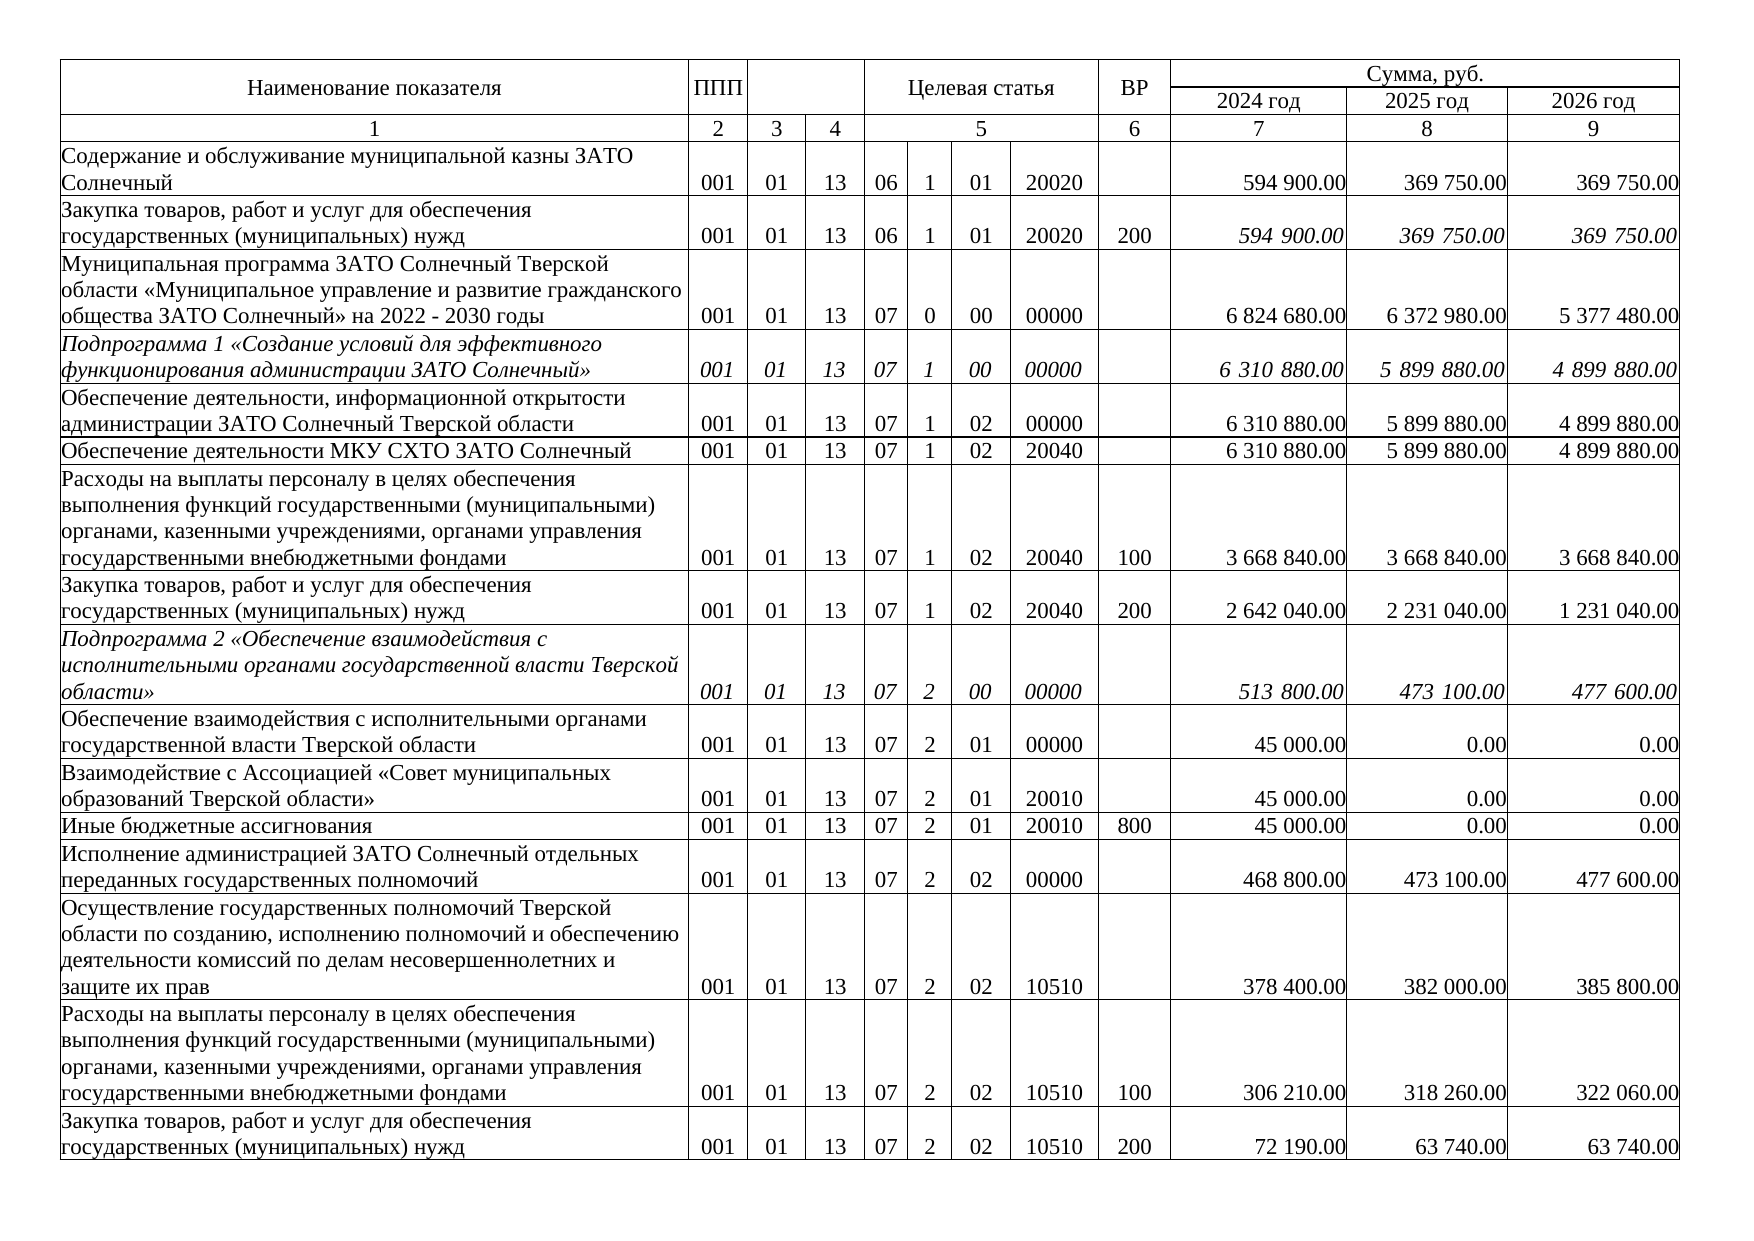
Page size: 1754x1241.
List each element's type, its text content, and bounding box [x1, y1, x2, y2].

table_cell 45 000.00 [1171, 813, 1346, 839]
table_cell 3 668 840.00 [1171, 465, 1346, 570]
table_cell 01 [952, 142, 1010, 195]
table_cell 4 899 880.00 [1508, 384, 1679, 436]
table_cell Осуществление государственных полномочий Тверской области по созданию, исполнению полномочий и обеспечению деятельности комиссий по делам несовершеннолетних и защите их прав [61, 894, 688, 999]
table_cell 02 [952, 1000, 1010, 1106]
table_cell 01 [748, 894, 805, 999]
table_cell 001 [689, 894, 747, 999]
table_cell 1 231 040.00 [1508, 571, 1679, 624]
table_cell 6 310 880.00 [1171, 438, 1346, 464]
table_cell 001 [689, 465, 747, 570]
table_cell 477 600.00 [1508, 840, 1679, 893]
table_cell 3 668 840.00 [1508, 465, 1679, 570]
table_cell 4 899 880.00 [1508, 438, 1679, 464]
table_cell 01 [748, 465, 805, 570]
table_cell 13 [806, 813, 864, 839]
table_cell 7 [1171, 115, 1346, 141]
table_cell 001 [689, 330, 747, 383]
table_cell [1099, 625, 1170, 704]
table_cell 318 260.00 [1347, 1000, 1507, 1106]
table_cell 2 [908, 840, 951, 893]
table_cell 10510 [1011, 1107, 1098, 1159]
table_cell 00000 [1011, 625, 1098, 704]
table_cell 200 [1099, 1107, 1170, 1159]
table_cell 07 [865, 571, 907, 624]
table_cell 2024 год [1171, 88, 1346, 114]
table_cell [1099, 759, 1170, 812]
table_cell 2 [908, 813, 951, 839]
table_cell 07 [865, 250, 907, 329]
table_cell 2 [908, 759, 951, 812]
table_cell 800 [1099, 813, 1170, 839]
table_cell 2 231 040.00 [1347, 571, 1507, 624]
table_cell 3 [748, 115, 805, 141]
table_cell Обеспечение деятельности МКУ СХТО ЗАТО Солнечный [61, 438, 688, 464]
table_header Наименование показателя [61, 60, 688, 114]
table_cell Иные бюджетные ассигнования [61, 813, 688, 839]
table_cell 13 [806, 438, 864, 464]
table_cell 07 [865, 840, 907, 893]
table_cell 00000 [1011, 705, 1098, 758]
table_cell 01 [952, 196, 1010, 249]
table_cell 473 100.00 [1347, 625, 1507, 704]
table_cell 513 800.00 [1171, 625, 1346, 704]
table_cell 01 [748, 196, 805, 249]
table_cell 6 824 680.00 [1171, 250, 1346, 329]
table_cell 0.00 [1347, 813, 1507, 839]
table_cell 01 [748, 330, 805, 383]
table_cell 02 [952, 894, 1010, 999]
table_cell 9 [1508, 115, 1679, 141]
table_cell 001 [689, 571, 747, 624]
table_cell 1 [61, 115, 688, 141]
table_cell 200 [1099, 196, 1170, 249]
table_cell Закупка товаров, работ и услуг для обеспечения государственных (муниципальных) нужд [61, 571, 688, 624]
table_cell 10510 [1011, 1000, 1098, 1106]
table_cell 2 642 040.00 [1171, 571, 1346, 624]
table_cell 00000 [1011, 840, 1098, 893]
table_cell 001 [689, 438, 747, 464]
table_cell 0.00 [1508, 705, 1679, 758]
table_cell 5 899 880.00 [1347, 384, 1507, 436]
table_cell 1 [908, 384, 951, 436]
table_cell 1 [908, 330, 951, 383]
table_cell 13 [806, 330, 864, 383]
table_cell 07 [865, 625, 907, 704]
table_cell 13 [806, 196, 864, 249]
table_cell 07 [865, 759, 907, 812]
table_cell 2 [908, 705, 951, 758]
table_cell 2 [908, 894, 951, 999]
table_cell 07 [865, 438, 907, 464]
table_cell 07 [865, 705, 907, 758]
table_cell 5 377 480.00 [1508, 250, 1679, 329]
table_cell 200 [1099, 571, 1170, 624]
table_cell 369 750.00 [1347, 196, 1507, 249]
table_cell 594 900.00 [1171, 142, 1346, 195]
table_cell 2 [689, 115, 747, 141]
table_cell 1 [908, 196, 951, 249]
table_cell 01 [952, 705, 1010, 758]
table_cell [1099, 330, 1170, 383]
table_cell 45 000.00 [1171, 705, 1346, 758]
table_cell 001 [689, 705, 747, 758]
table_cell 001 [689, 813, 747, 839]
table_cell Закупка товаров, работ и услуг для обеспечения государственных (муниципальных) нужд [61, 1107, 688, 1159]
table_cell 1 [908, 438, 951, 464]
table_cell Обеспечение деятельности, информационной открытости администрации ЗАТО Солнечный Тверской области [61, 384, 688, 436]
table_cell 13 [806, 705, 864, 758]
table_cell 369 750.00 [1508, 142, 1679, 195]
table_cell 001 [689, 625, 747, 704]
table_cell [1099, 438, 1170, 464]
table_cell 01 [748, 142, 805, 195]
table_cell [1099, 705, 1170, 758]
table_cell 5 [865, 115, 1098, 141]
table_cell [1099, 840, 1170, 893]
table_cell 01 [748, 840, 805, 893]
table_cell 378 400.00 [1171, 894, 1346, 999]
table_cell 06 [865, 142, 907, 195]
table_cell 13 [806, 142, 864, 195]
table_cell 02 [952, 571, 1010, 624]
table_cell 322 060.00 [1508, 1000, 1679, 1106]
table_cell 20040 [1011, 465, 1098, 570]
table_cell 382 000.00 [1347, 894, 1507, 999]
table_cell 13 [806, 465, 864, 570]
table_cell 13 [806, 759, 864, 812]
table_cell 07 [865, 330, 907, 383]
table_cell 07 [865, 894, 907, 999]
table_cell 1 [908, 571, 951, 624]
table_cell 0.00 [1347, 759, 1507, 812]
table_cell 13 [806, 840, 864, 893]
table_cell 02 [952, 465, 1010, 570]
table_cell 1 [908, 465, 951, 570]
table_cell 07 [865, 465, 907, 570]
table_cell 07 [865, 813, 907, 839]
table_cell 00000 [1011, 384, 1098, 436]
table_cell Муниципальная программа ЗАТО Солнечный Тверской области «Муниципальное управление и развитие гражданского общества ЗАТО Солнечный» на 2022 - 2030 годы [61, 250, 688, 329]
table_cell 01 [748, 1107, 805, 1159]
table_header [748, 60, 864, 114]
table_cell Обеспечение взаимодействия с исполнительными органами государственной власти Тверской области [61, 705, 688, 758]
table_cell 01 [748, 384, 805, 436]
table_cell Исполнение администрацией ЗАТО Солнечный отдельных переданных государственных полномочий [61, 840, 688, 893]
table_cell Взаимодействие с Ассоциацией «Совет муниципальных образований Тверской области» [61, 759, 688, 812]
table_header Сумма, руб. [1171, 60, 1679, 86]
table_cell 01 [748, 438, 805, 464]
table_cell 5 899 880.00 [1347, 438, 1507, 464]
table_cell 2025 год [1347, 88, 1507, 114]
table_cell 00000 [1011, 250, 1098, 329]
table_header ВР [1099, 60, 1170, 114]
table_cell 473 100.00 [1347, 840, 1507, 893]
table_cell 06 [865, 196, 907, 249]
table_cell 01 [748, 759, 805, 812]
table_cell 10510 [1011, 894, 1098, 999]
table_cell 306 210.00 [1171, 1000, 1346, 1106]
table_cell 0.00 [1508, 813, 1679, 839]
table_cell 5 899 880.00 [1347, 330, 1507, 383]
table_cell 385 800.00 [1508, 894, 1679, 999]
table_cell 3 668 840.00 [1347, 465, 1507, 570]
table_cell 0 [908, 250, 951, 329]
table_cell 468 800.00 [1171, 840, 1346, 893]
table_cell 20010 [1011, 759, 1098, 812]
table_cell 01 [748, 625, 805, 704]
table_cell 001 [689, 250, 747, 329]
table_cell 100 [1099, 1000, 1170, 1106]
table_cell 02 [952, 1107, 1010, 1159]
table_cell 20020 [1011, 196, 1098, 249]
table_cell 477 600.00 [1508, 625, 1679, 704]
table_cell 0.00 [1347, 705, 1507, 758]
table_cell 13 [806, 250, 864, 329]
table_cell 0.00 [1508, 759, 1679, 812]
table_cell 100 [1099, 465, 1170, 570]
table_cell 01 [748, 250, 805, 329]
table_cell 00 [952, 625, 1010, 704]
table_cell 01 [952, 759, 1010, 812]
table_cell 13 [806, 1107, 864, 1159]
table_cell 001 [689, 142, 747, 195]
table_cell 369 750.00 [1508, 196, 1679, 249]
table_cell 001 [689, 384, 747, 436]
table_cell 2 [908, 1000, 951, 1106]
table_cell Закупка товаров, работ и услуг для обеспечения государственных (муниципальных) нужд [61, 196, 688, 249]
table_cell 20010 [1011, 813, 1098, 839]
table_cell 13 [806, 1000, 864, 1106]
table_cell 4 899 880.00 [1508, 330, 1679, 383]
table_cell 6 372 980.00 [1347, 250, 1507, 329]
table_cell 001 [689, 1107, 747, 1159]
table_cell 63 740.00 [1508, 1107, 1679, 1159]
table_cell 2 [908, 1107, 951, 1159]
table_cell 63 740.00 [1347, 1107, 1507, 1159]
table_cell 01 [748, 1000, 805, 1106]
table_cell 20020 [1011, 142, 1098, 195]
table_cell 13 [806, 384, 864, 436]
table_cell 07 [865, 384, 907, 436]
table_cell 02 [952, 840, 1010, 893]
table_cell Содержание и обслуживание муниципальной казны ЗАТО Солнечный [61, 142, 688, 195]
table_cell 001 [689, 759, 747, 812]
table_cell 72 190.00 [1171, 1107, 1346, 1159]
table_cell 13 [806, 571, 864, 624]
table_cell 2 [908, 625, 951, 704]
table_cell 001 [689, 840, 747, 893]
table_cell [1099, 142, 1170, 195]
table_cell 13 [806, 894, 864, 999]
table_cell 20040 [1011, 571, 1098, 624]
table_cell 8 [1347, 115, 1507, 141]
table_cell 6 310 880.00 [1171, 384, 1346, 436]
table_cell 594 900.00 [1171, 196, 1346, 249]
table_cell 45 000.00 [1171, 759, 1346, 812]
table_cell 6 [1099, 115, 1170, 141]
table_cell 20040 [1011, 438, 1098, 464]
table_header ППП [689, 60, 747, 114]
table_cell 1 [908, 142, 951, 195]
table_cell 00000 [1011, 330, 1098, 383]
table_cell 2026 год [1508, 88, 1679, 114]
table_cell 02 [952, 438, 1010, 464]
table_cell 01 [952, 813, 1010, 839]
table_cell 07 [865, 1000, 907, 1106]
table_cell [1099, 384, 1170, 436]
table_cell 00 [952, 250, 1010, 329]
table_cell 13 [806, 625, 864, 704]
table_cell 4 [806, 115, 864, 141]
table_cell 001 [689, 1000, 747, 1106]
table_cell 01 [748, 813, 805, 839]
table_cell 001 [689, 196, 747, 249]
table_cell 01 [748, 571, 805, 624]
table_cell [1099, 894, 1170, 999]
table_cell 01 [748, 705, 805, 758]
table_cell Подпрограмма 1 «Создание условий для эффективного функционирования администрации ЗАТО Солнечный» [61, 330, 688, 383]
table_cell 00 [952, 330, 1010, 383]
table_cell 02 [952, 384, 1010, 436]
table_cell 07 [865, 1107, 907, 1159]
table_header Целевая статья [865, 60, 1098, 114]
table_cell 6 310 880.00 [1171, 330, 1346, 383]
table_cell Подпрограмма 2 «Обеспечение взаимодействия с исполнительными органами государственной власти Тверской области» [61, 625, 688, 704]
table_cell 369 750.00 [1347, 142, 1507, 195]
table_cell [1099, 250, 1170, 329]
